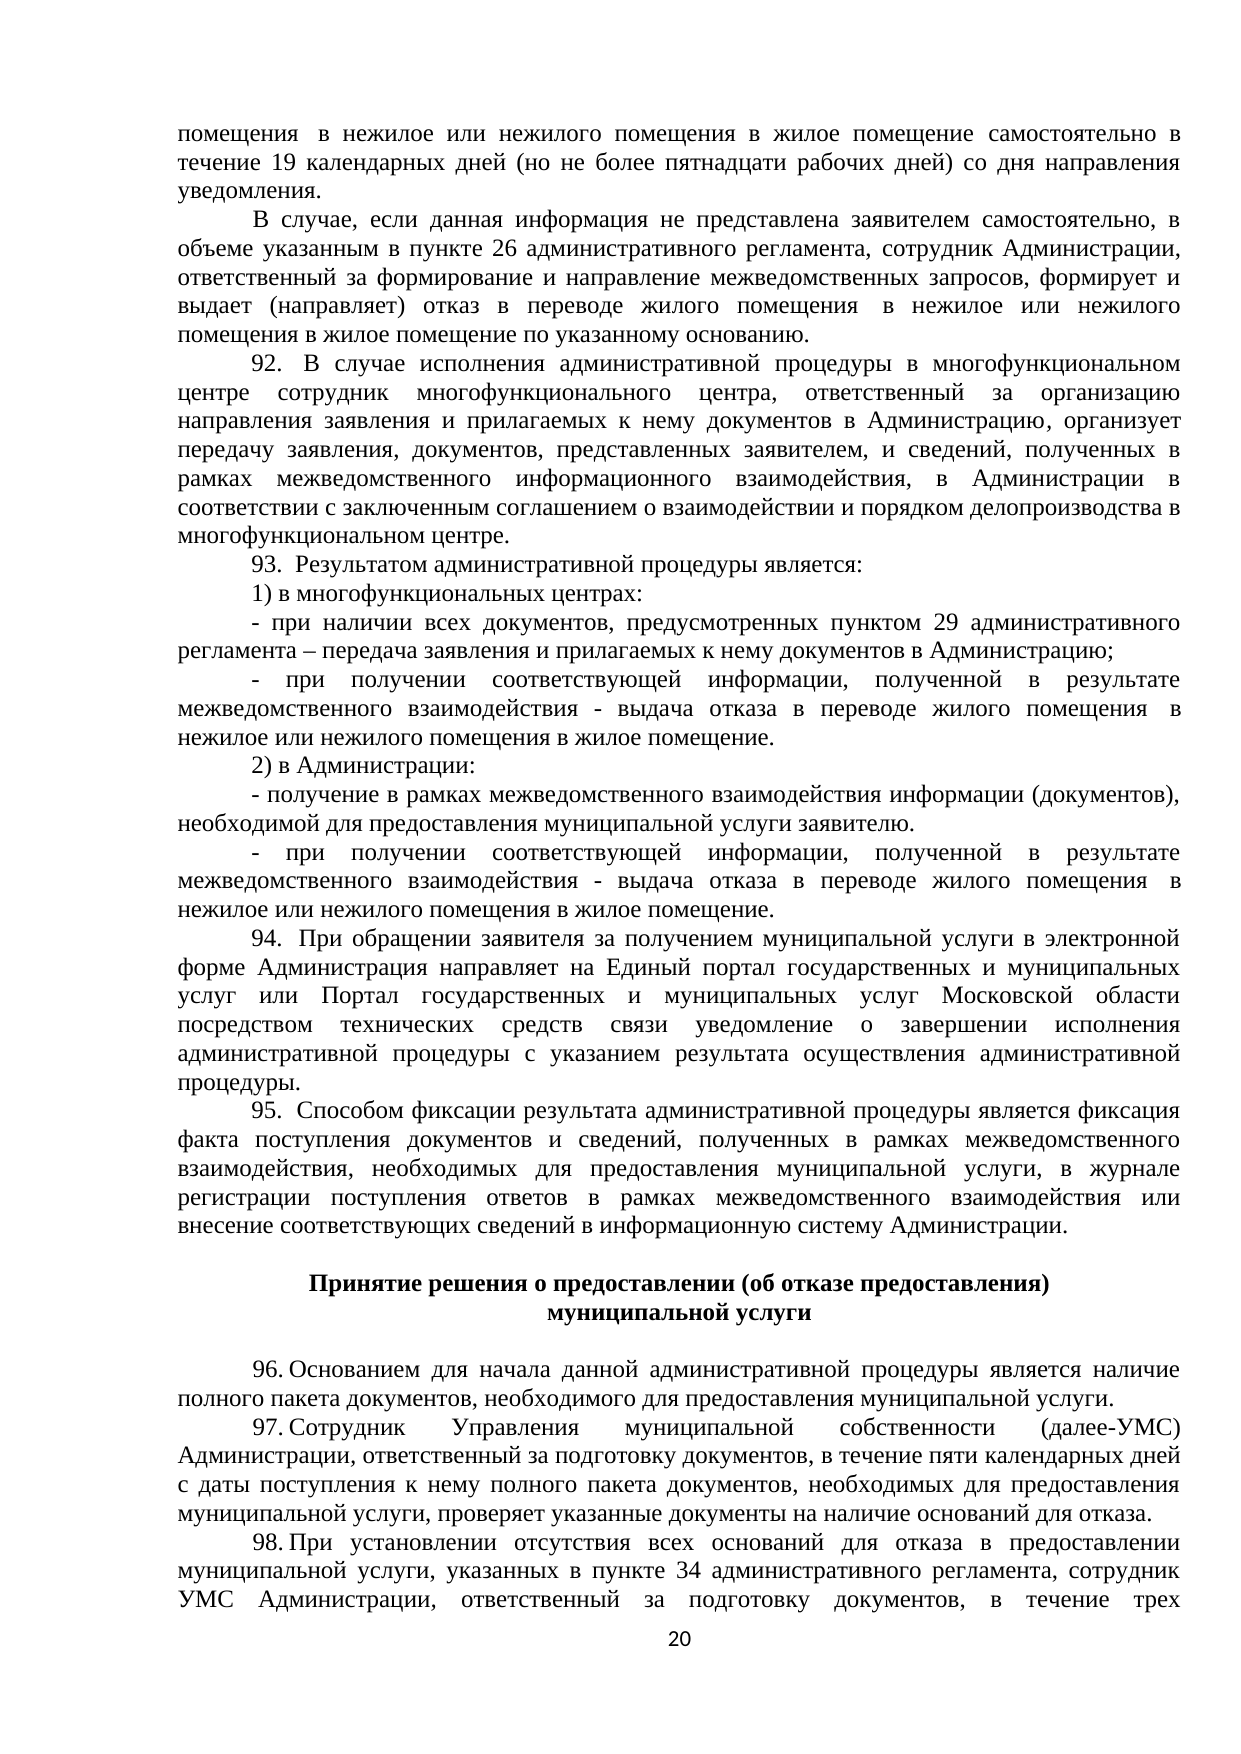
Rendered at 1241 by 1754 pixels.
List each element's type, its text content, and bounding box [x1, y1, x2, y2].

text В случае, если данная информация не представлена заявителем самостоятельно, в объеме указанным в пункте 26 административного регламента, сотрудник Администрации, ответственный за формирование и направление межведомственных запросов, формирует и выдает (направляет) отказ в переводе жилого помещения в нежилое или нежилого помещения в жилое помещение по указанному основанию. [177, 204, 1181, 348]
list - при получении соответствующей информации, полученной в результате межведомственного взаимодействия - выдача отказа в переводе жилого помещения в нежилое или нежилого помещения в жилое помещение. [177, 664, 1181, 751]
list - при наличии всех документов, предусмотренных пунктом 29 административного регламента – передача заявления и прилагаемых к нему документов в Администрацию; [177, 607, 1181, 664]
text муниципальной услуги [177, 1297, 1181, 1326]
list 2) в Администрации: [177, 751, 1181, 779]
list При обращении заявителя за получением муниципальной услуги в электронной форме Администрация направляет на Единый портал государственных и муниципальных услуг или Портал государственных и муниципальных услуг Московской области посредством технических средств связи уведомление о завершении исполнения административной процедуры с указанием результата осуществления административной процедуры. [177, 923, 1181, 1096]
list Способом фиксации результата административной процедуры является фиксация факта поступления документов и сведений, полученных в рамках межведомственного взаимодействия, необходимых для предоставления муниципальной услуги, в журнале регистрации поступления ответов в рамках межведомственного взаимодействия или внесение соответствующих сведений в информационную систему Администрации. [177, 1096, 1181, 1239]
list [177, 1527, 1181, 1613]
list Сотрудник Управления муниципальной собственности (далее-УМС) Администрации, ответственный за подготовку документов, в течение пяти календарных дней с даты поступления к нему полного пакета документов, необходимых для предоставления муниципальной услуги, проверяет указанные документы на наличие оснований для отказа. [177, 1412, 1181, 1527]
list Основанием для начала данной административной процедуры является наличие полного пакета документов, необходимого для предоставления муниципальной услуги. [177, 1354, 1181, 1412]
text - при получении соответствующей информации, полученной в результате межведомственного взаимодействия - выдача отказа в переводе жилого помещения в нежилое или нежилого помещения в жилое помещение. [177, 837, 1181, 923]
list - получение в рамках межведомственного взаимодействия информации (документов), необходимой для предоставления муниципальной услуги заявителю. [177, 779, 1181, 837]
text Принятие решения о предоставлении (об отказе предоставления) [177, 1268, 1181, 1297]
list В случае исполнения административной процедуры в многофункциональном центре сотрудник многофункционального центра, ответственный за организацию направления заявления и прилагаемых к нему документов в Администрацию, организует передачу заявления, документов, представленных заявителем, и сведений, полученных в рамках межведомственного информационного взаимодействия, в Администрации в соответствии с заключенным соглашением о взаимодействии и порядком делопроизводства в многофункциональном центре. [177, 348, 1181, 549]
list Результатом административной процедуры является: [177, 549, 1181, 578]
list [177, 118, 1181, 204]
list 1) в многофункциональных центрах: [177, 578, 1181, 607]
